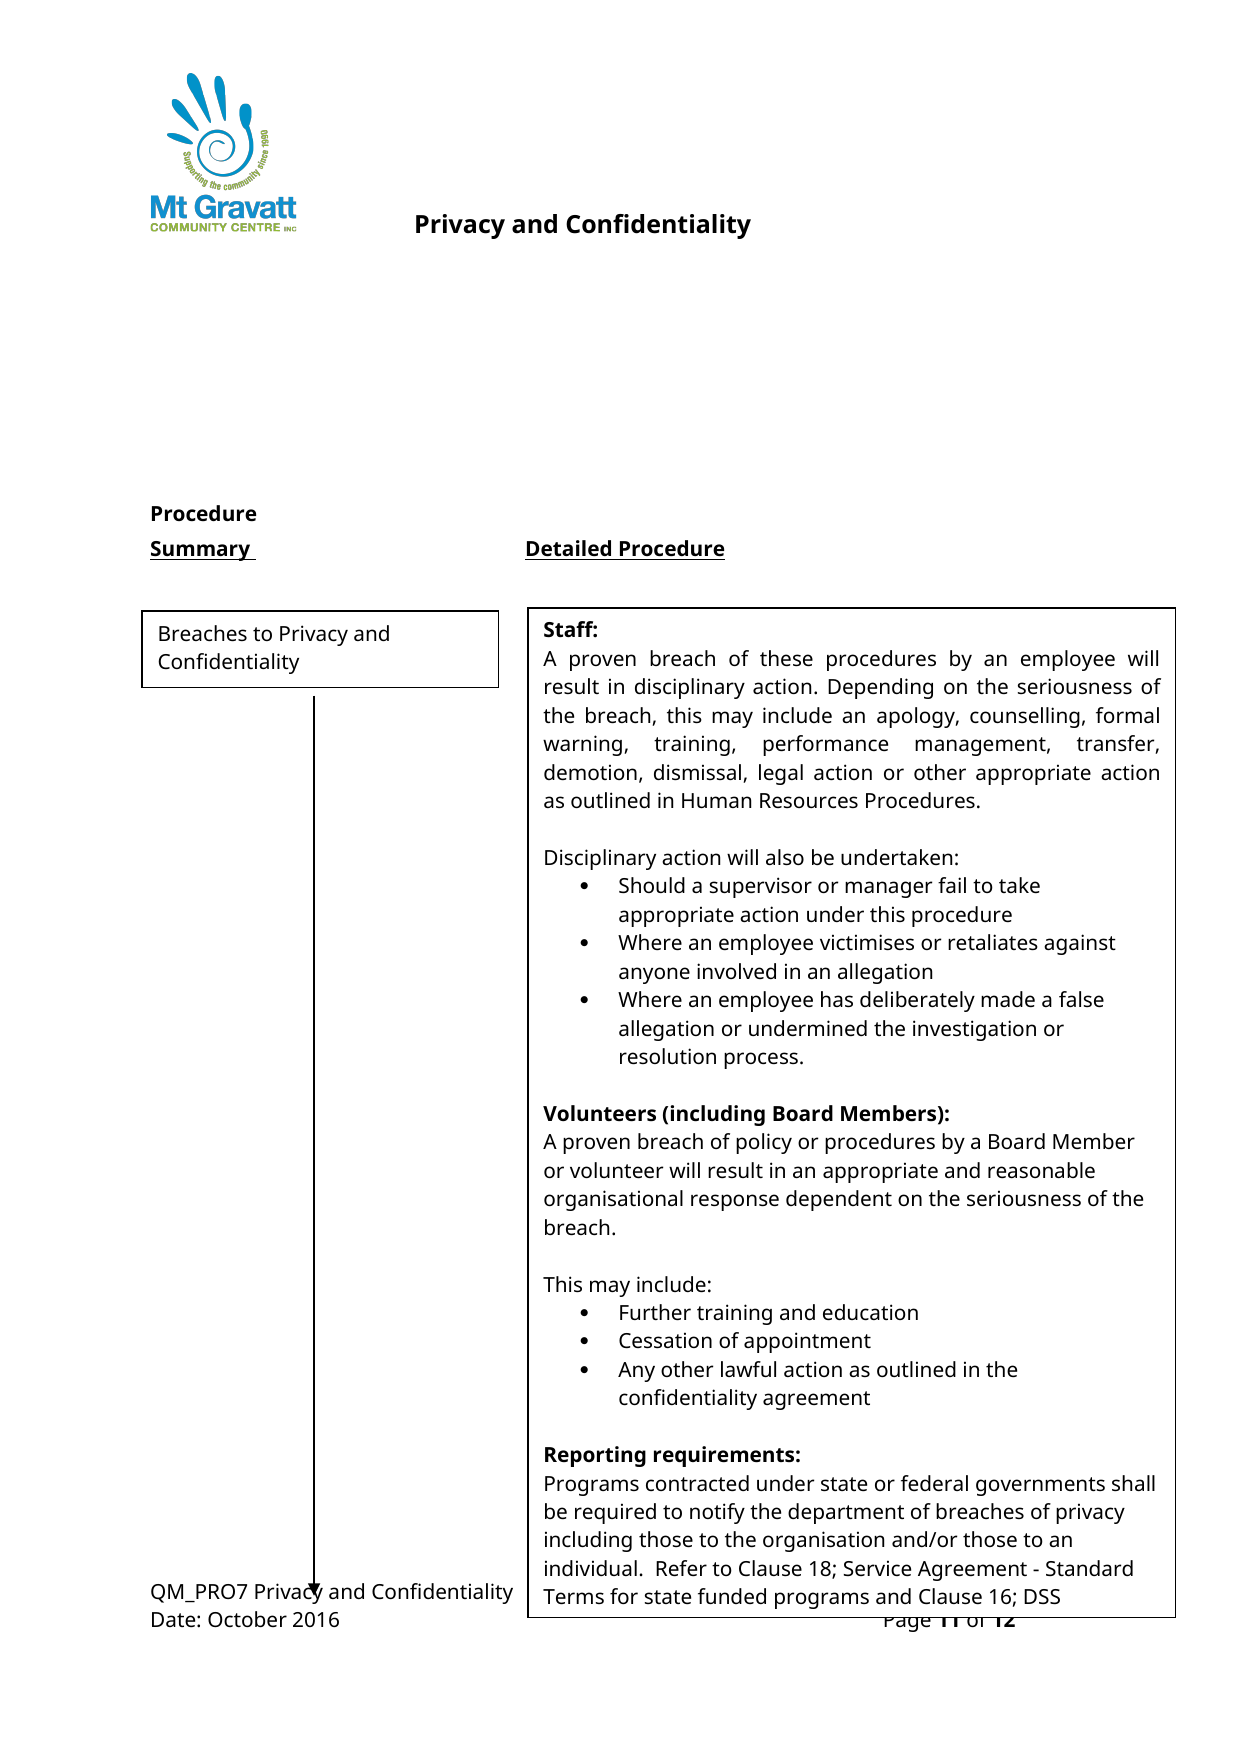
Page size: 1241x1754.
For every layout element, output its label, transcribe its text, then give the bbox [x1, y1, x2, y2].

text Summary Detailed Procedure [150, 534, 1090, 563]
picture [150, 73, 297, 234]
text Procedure [150, 499, 1090, 527]
